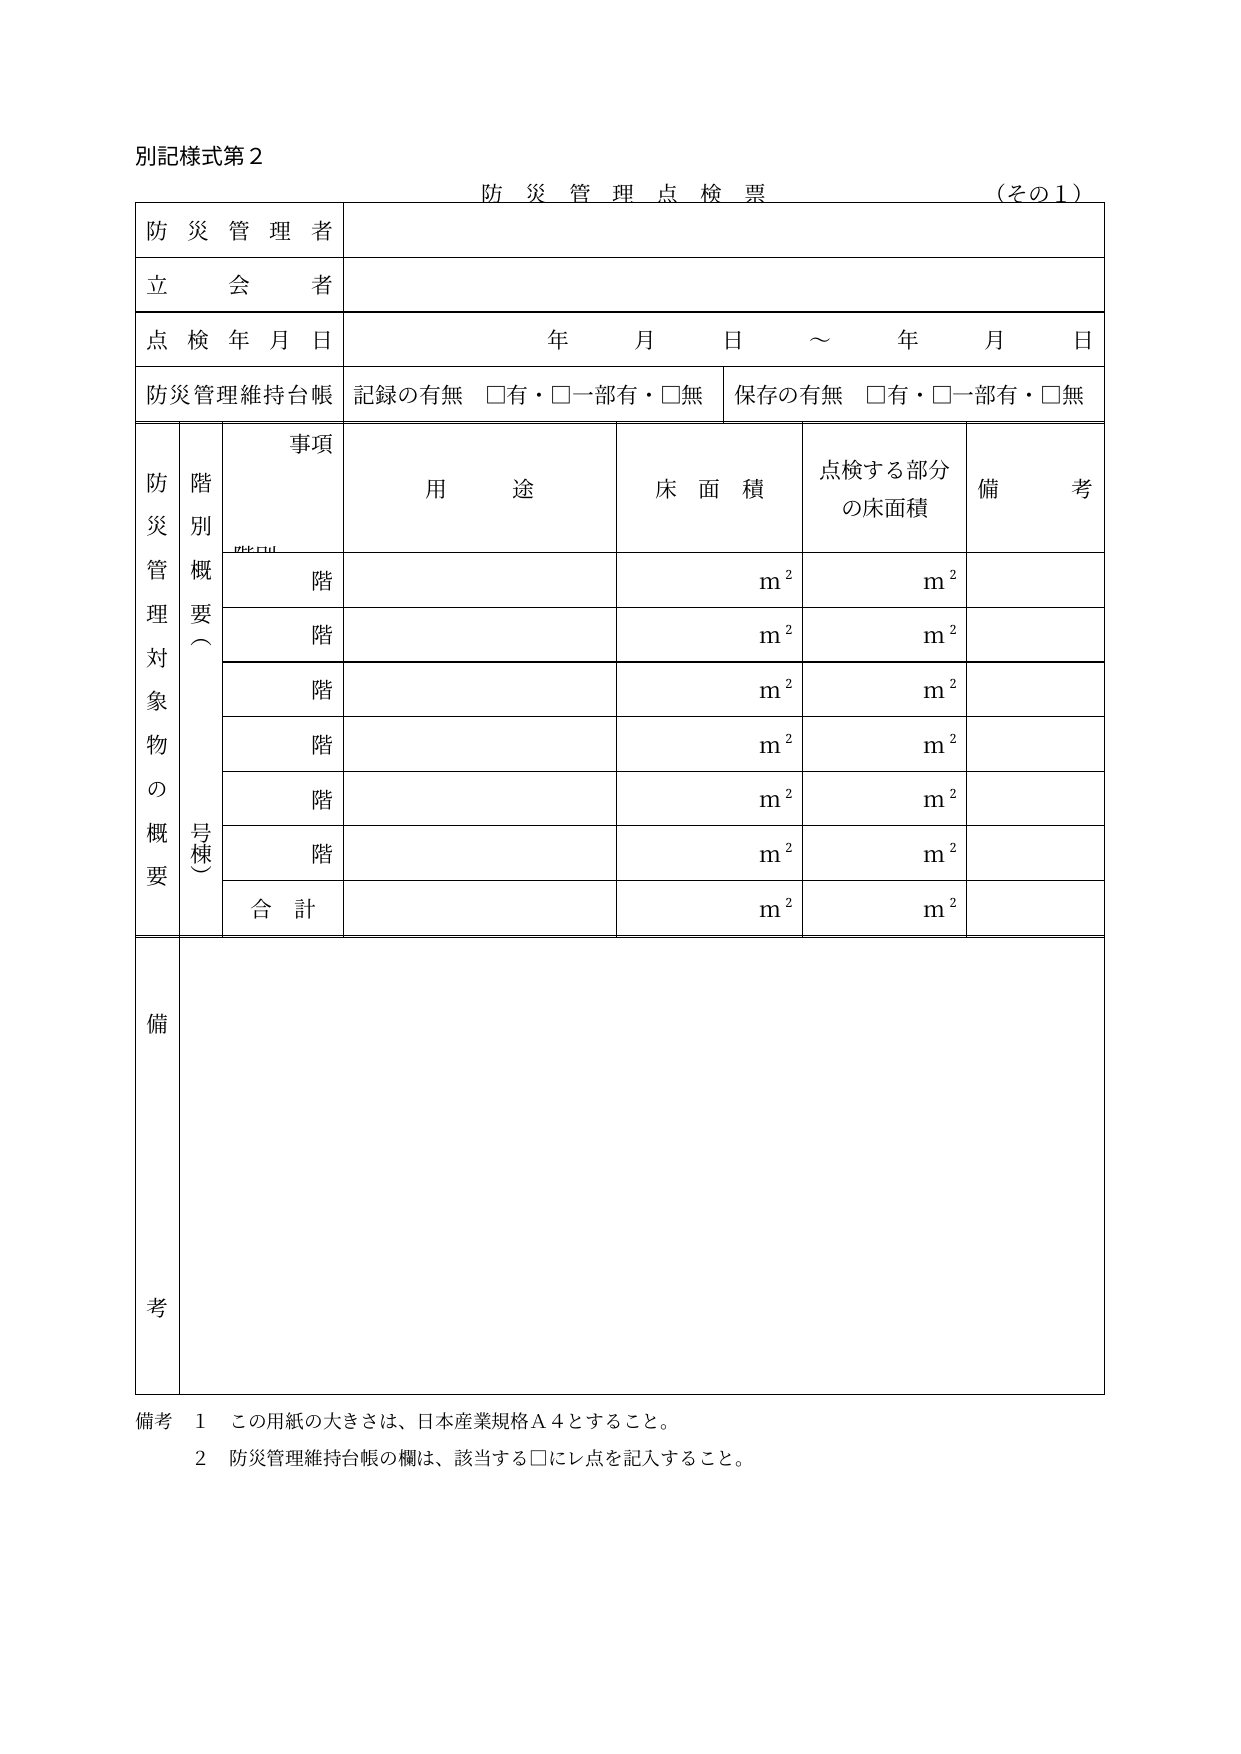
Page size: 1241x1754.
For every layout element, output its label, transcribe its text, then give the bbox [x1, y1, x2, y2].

table_cell 点検する部分の床面積 [803, 424, 966, 552]
table_cell ｍ2 [803, 881, 966, 935]
table_cell 年 月 日 ～ 年 月 日 [344, 313, 1104, 366]
table_cell [967, 772, 1104, 825]
table_cell 記録の有無 □有・□一部有・□無 [344, 367, 723, 421]
table_cell 階 [223, 608, 343, 661]
table_cell ｍ2 [803, 826, 966, 880]
table_cell [344, 258, 1104, 311]
table_cell 備 考 [136, 938, 179, 1394]
table_cell [344, 663, 616, 716]
table_cell [180, 938, 1104, 1394]
table_cell 階 [223, 772, 343, 825]
table_cell ｍ2 [803, 663, 966, 716]
table_cell 備考 １ この用紙の大きさは、日本産業規格Ａ４とすること。 ２ 防災管理維持台帳の欄は、該当する□にレ点を記入すること。 [135, 1395, 1104, 1591]
table_cell ｍ2 [617, 553, 802, 607]
table_cell [967, 826, 1104, 880]
table_cell 備 考 [967, 424, 1104, 552]
table_cell ｍ2 [617, 826, 802, 880]
table_cell 合 計 [223, 881, 343, 935]
table_cell 保存の有無 □有・□一部有・□無 [724, 367, 1104, 421]
table_cell ｍ2 [803, 717, 966, 771]
table_header 別記様式第２ 防 災 管 理 点 検 票 （その１） [135, 136, 1104, 202]
table_cell 立会者 [136, 258, 343, 311]
table_cell [967, 553, 1104, 607]
table_cell 点検年月日 [136, 313, 343, 366]
table_cell [344, 608, 616, 661]
table_cell 階 [223, 553, 343, 607]
table_cell [344, 203, 1104, 257]
table_cell 階 別 概 要（ 号棟） [180, 424, 222, 935]
table_cell [967, 608, 1104, 661]
table_cell 床 面 積 [617, 424, 802, 552]
table_cell [344, 772, 616, 825]
table_cell [344, 553, 616, 607]
table_cell ｍ2 [617, 663, 802, 716]
table_cell [967, 881, 1104, 935]
table_cell 防災管理維持台帳 [136, 367, 343, 421]
table_cell [967, 663, 1104, 716]
table_cell 用 途 [344, 424, 616, 552]
table_cell ｍ2 [803, 772, 966, 825]
table_cell [344, 717, 616, 771]
table_cell ｍ2 [617, 881, 802, 935]
table_cell 階 [223, 663, 343, 716]
table_cell 防災管理者 [136, 203, 343, 257]
table_cell [344, 826, 616, 880]
table_cell 防 災 管 理 対 象 物 の 概 要 [136, 424, 179, 935]
table_cell 事項 階別 [223, 424, 343, 552]
table_cell 階 [223, 826, 343, 880]
table_cell 階 [223, 717, 343, 771]
table_cell ｍ2 [617, 717, 802, 771]
table_cell ｍ2 [617, 772, 802, 825]
table_cell [967, 717, 1104, 771]
table_cell ｍ2 [803, 553, 966, 607]
table_cell ｍ2 [803, 608, 966, 661]
table_cell ｍ2 [617, 608, 802, 661]
table_cell [344, 881, 616, 935]
